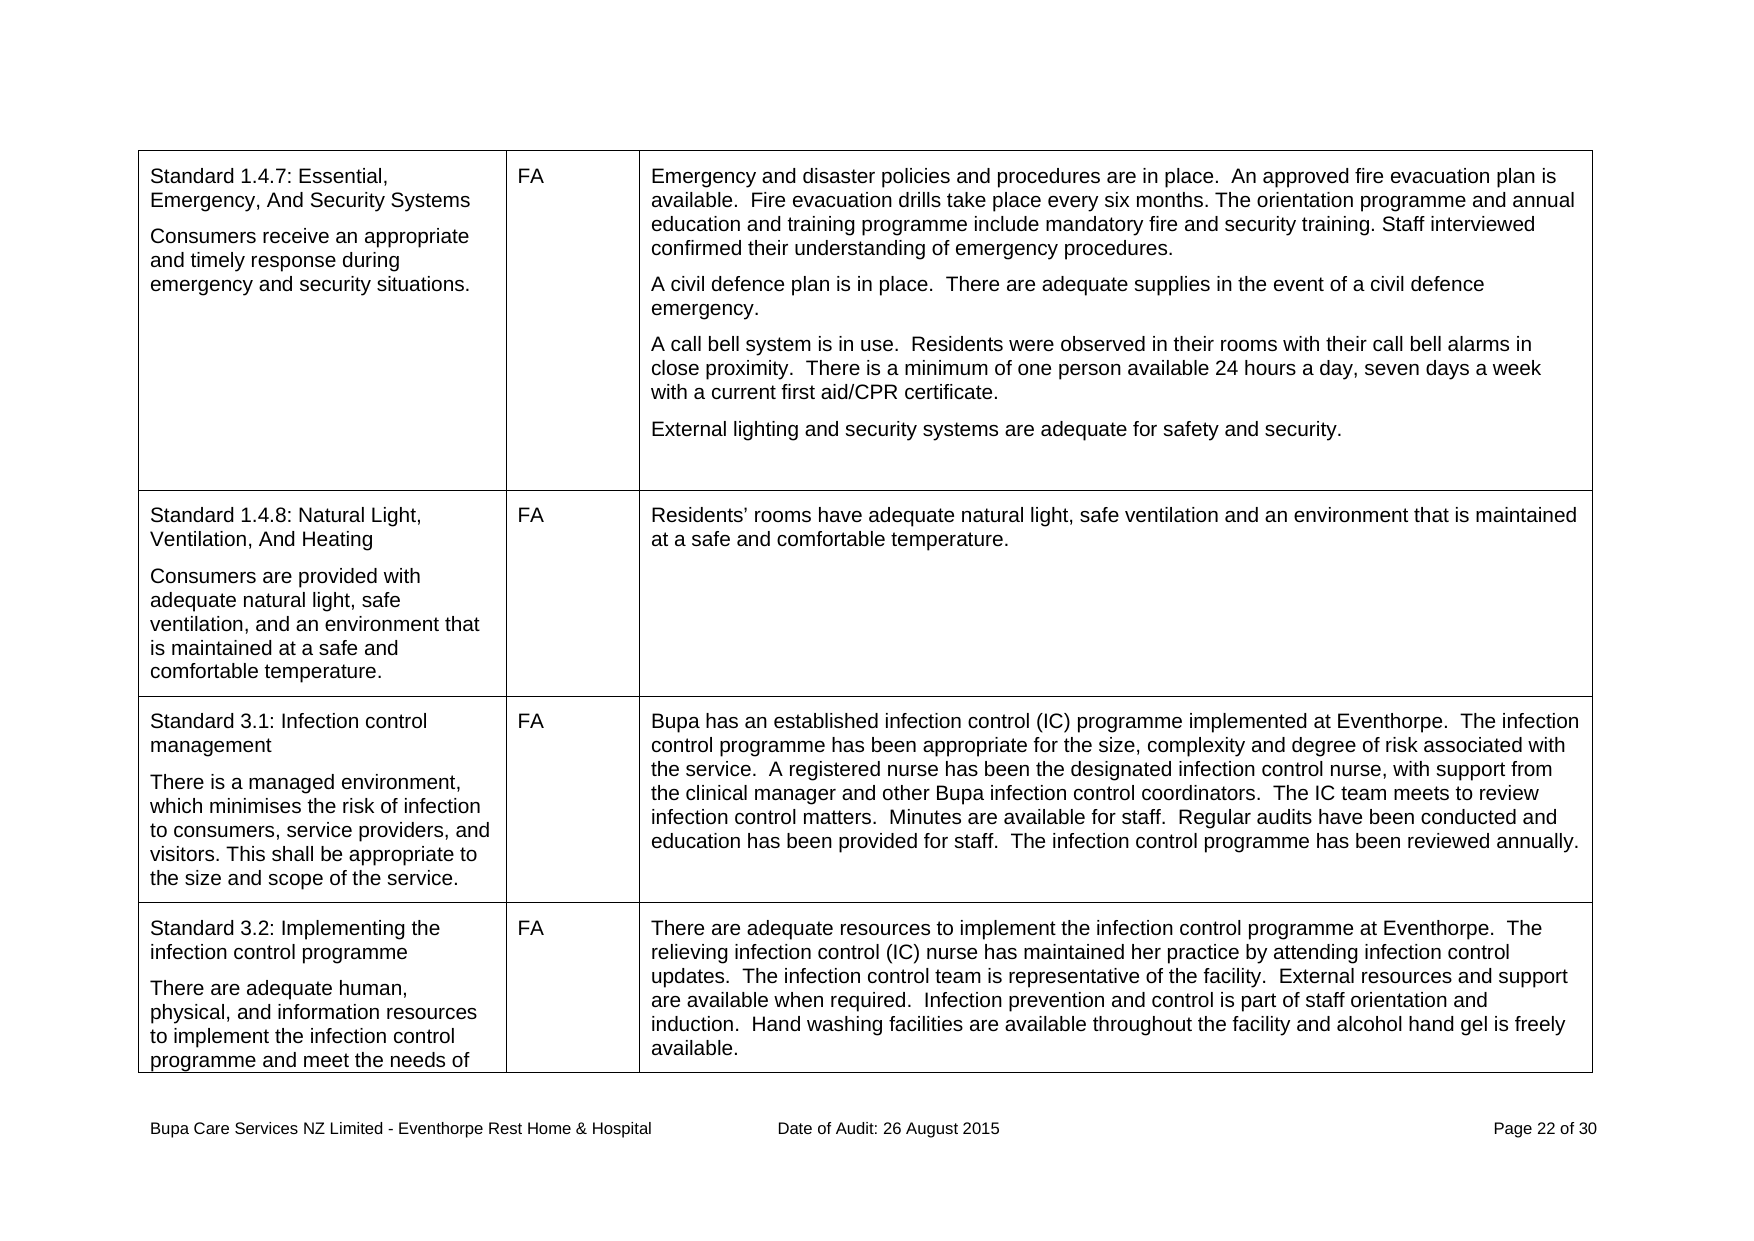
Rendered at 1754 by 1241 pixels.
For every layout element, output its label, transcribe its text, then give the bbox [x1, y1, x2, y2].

table_cell FA [507, 903, 639, 1072]
table_cell Standard 3.1: Infection control management There is a managed environment, which minimises the risk of infection to consumers, service providers, and visitors. This shall be appropriate to the size and scope of the service. [139, 697, 506, 902]
table_cell Standard 1.4.8: Natural Light, Ventilation, And Heating Consumers are provided with adequate natural light, safe ventilation, and an environment that is maintained at a safe and comfortable temperature. [139, 491, 506, 696]
table_cell Bupa has an established infection control (IC) programme implemented at Eventhorpe. The infection control programme has been appropriate for the size, complexity and degree of risk associated with the service. A registered nurse has been the designated infection control nurse, with support from the clinical manager and other Bupa infection control coordinators. The IC team meets to review infection control matters. Minutes are available for staff. Regular audits have been conducted and education has been provided for staff. The infection control programme has been reviewed annually. [640, 697, 1592, 902]
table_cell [139, 903, 506, 1072]
table_cell Emergency and disaster policies and procedures are in place. An approved fire evacuation plan is available. Fire evacuation drills take place every six months. The orientation programme and annual education and training programme include mandatory fire and security training. Staff interviewed confirmed their understanding of emergency procedures. A civil defence plan is in place. There are adequate supplies in the event of a civil defence emergency. A call bell system is in use. Residents were observed in their rooms with their call bell alarms in close proximity. There is a minimum of one person available 24 hours a day, seven days a week with a current first aid/CPR certificate. External lighting and security systems are adequate for safety and security. [640, 151, 1592, 489]
table_cell FA [507, 491, 639, 696]
table_cell FA [507, 151, 639, 489]
table_cell FA [507, 697, 639, 902]
table_cell Standard 1.4.7: Essential, Emergency, And Security Systems Consumers receive an appropriate and timely response during emergency and security situations. [139, 151, 506, 489]
table_cell Residents’ rooms have adequate natural light, safe ventilation and an environment that is maintained at a safe and comfortable temperature. [640, 491, 1592, 696]
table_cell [640, 903, 1592, 1072]
